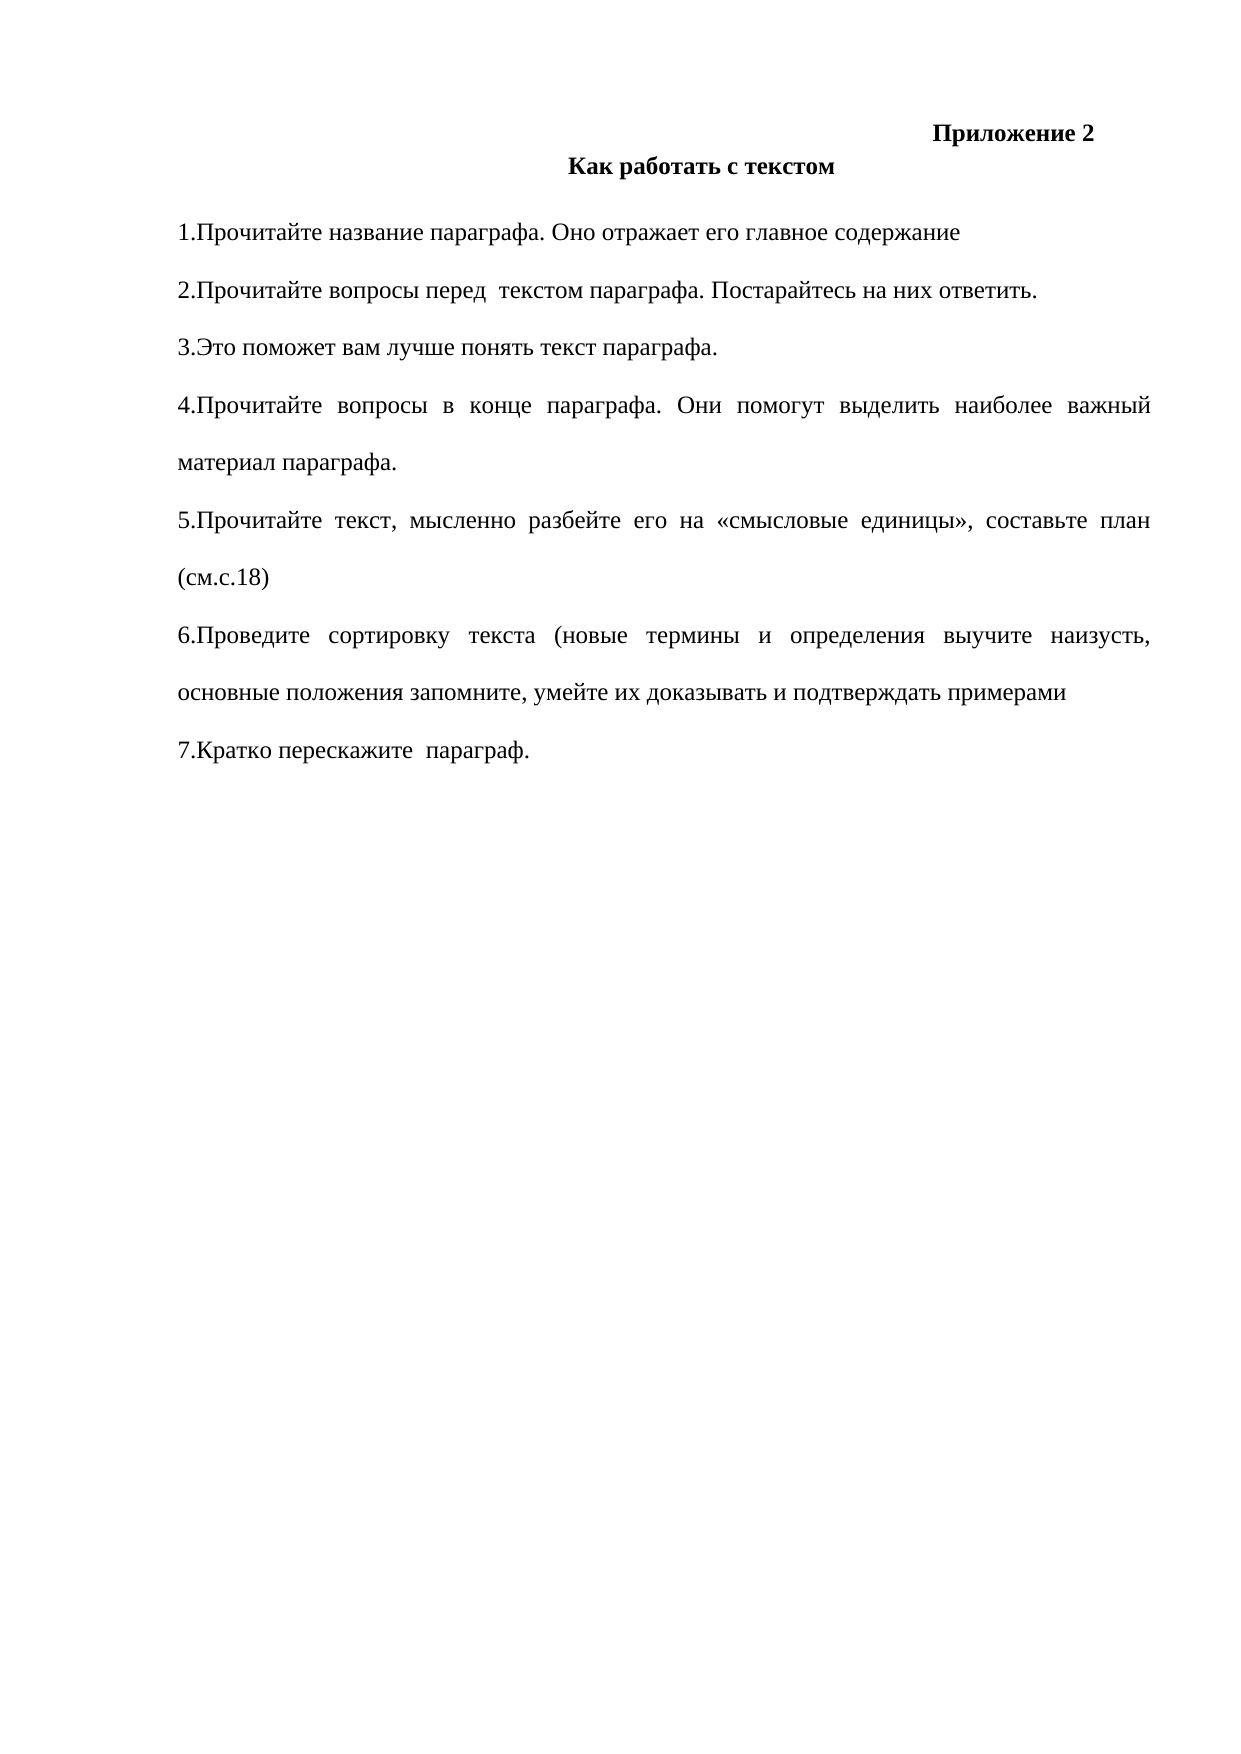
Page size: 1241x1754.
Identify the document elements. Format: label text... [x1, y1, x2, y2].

text 1.Прочитайте название параграфа. Оно отражает его главное содержание [177, 217, 1152, 246]
text 2.Прочитайте вопросы перед текстом параграфа. Постарайтесь на них ответить. [177, 275, 1152, 303]
text 3.Это поможет вам лучше понять текст параграфа. [177, 332, 1152, 361]
text 5.Прочитайте текст, мысленно разбейте его на «смысловые единицы», составьте план (см.с.18) [177, 505, 1152, 591]
text Как работать с текстом [177, 151, 1152, 180]
text Приложение 2 [177, 118, 1152, 147]
text 7.Кратко перескажите параграф. [177, 735, 1152, 763]
text 4.Прочитайте вопросы в конце параграфа. Они помогут выделить наиболее важный материал параграфа. [177, 390, 1152, 476]
text 6.Проведите сортировку текста (новые термины и определения выучите наизусть, основные положения запомните, умейте их доказывать и подтверждать примерами [177, 620, 1152, 706]
